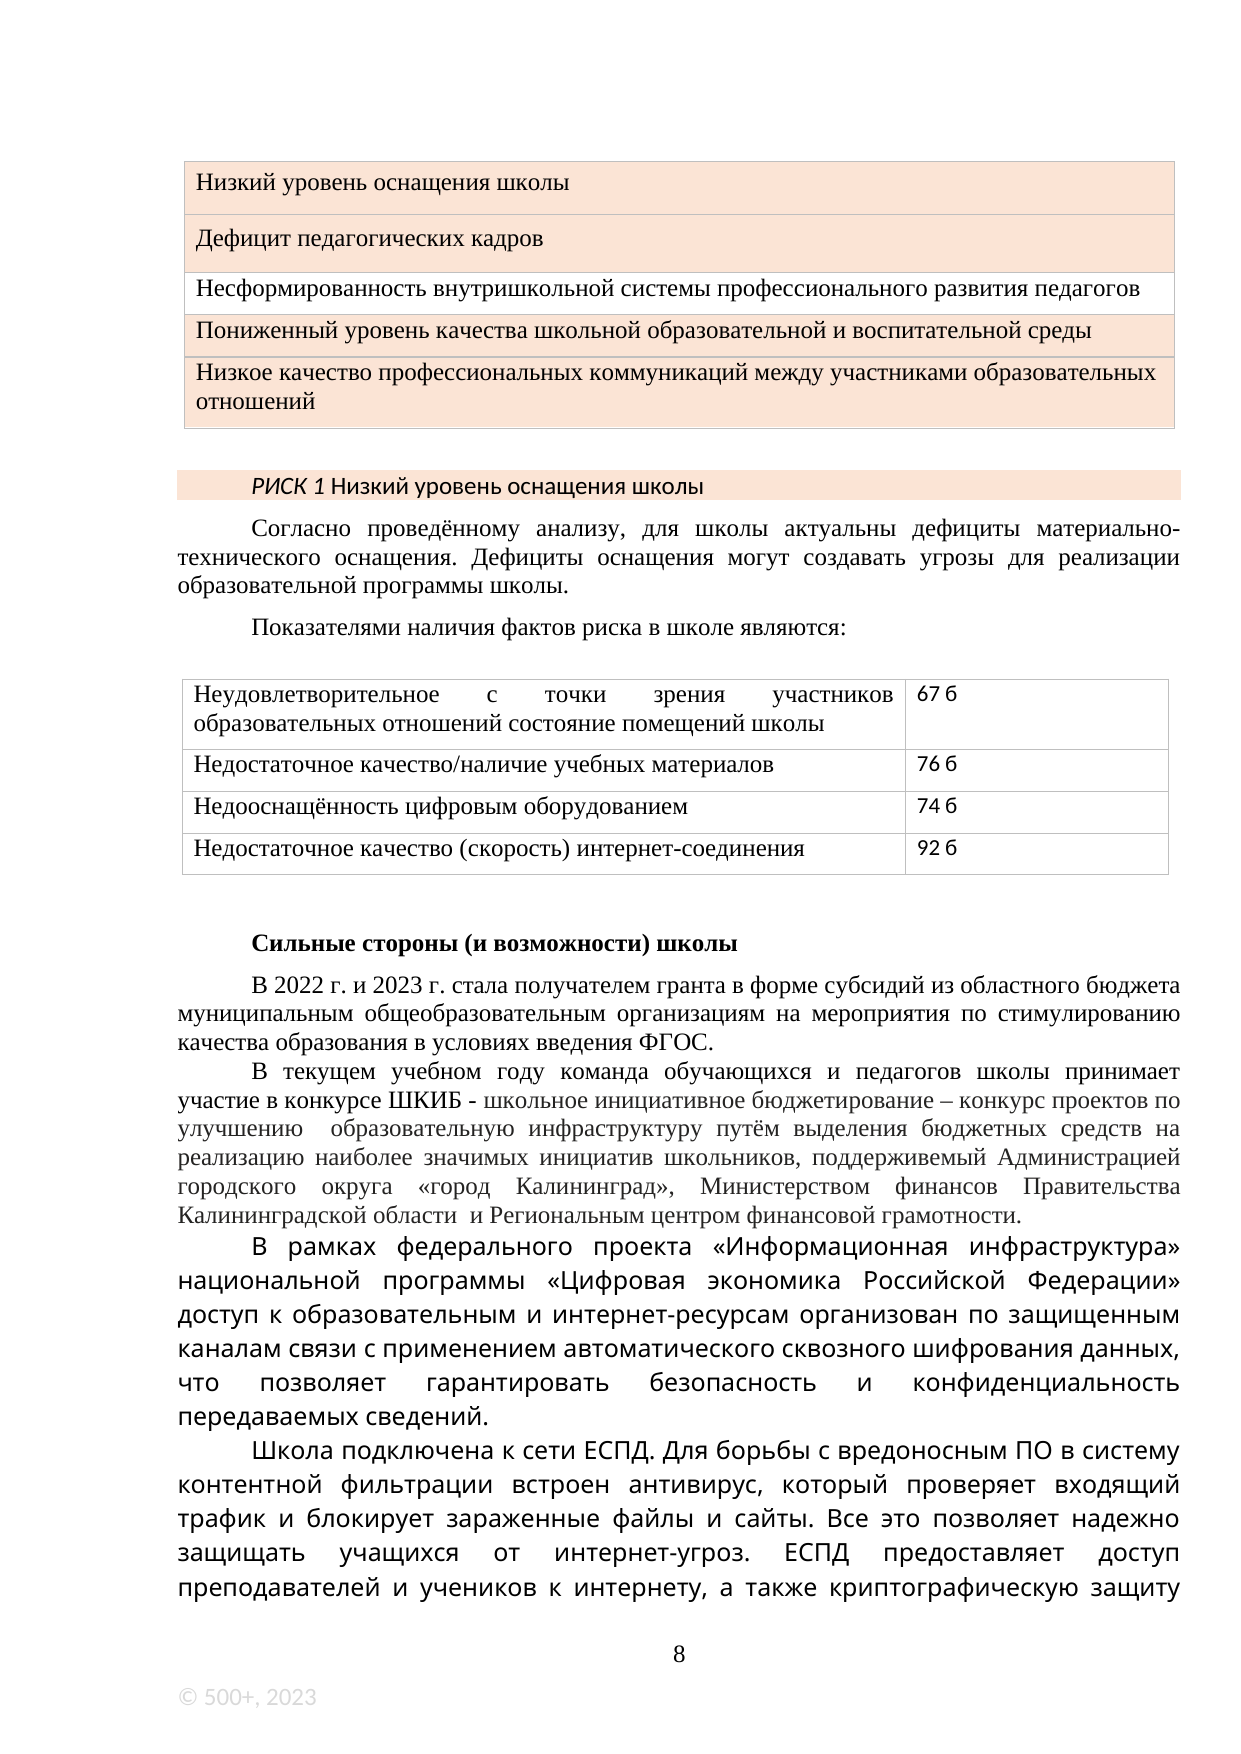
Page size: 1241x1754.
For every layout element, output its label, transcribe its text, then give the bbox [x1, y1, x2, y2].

text РИСК 1 Низкий уровень оснащения школы [177, 470, 1181, 500]
table_cell Недостаточное качество/наличие учебных материалов [183, 750, 905, 791]
table_cell Недостаточное качество (скорость) интернет-соединения [183, 834, 905, 874]
table_cell Дефицит педагогических кадров [185, 215, 1174, 272]
table_cell Пониженный уровень качества школьной образовательной и воспитательной среды [185, 315, 1174, 356]
table_cell 92 б [906, 834, 1168, 874]
table_header Неудовлетворительное с точки зрения участников образовательных отношений состояние помещений школы [183, 680, 905, 749]
text Согласно проведённому анализу, для школы актуальны дефициты материально-технического оснащения. Дефициты оснащения могут создавать угрозы для реализации образовательной программы школы. [177, 513, 1181, 599]
table_header Низкий уровень оснащения школы [185, 162, 1174, 214]
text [177, 1433, 1181, 1603]
table_cell 74 б [906, 792, 1168, 832]
table_cell Несформированность внутришкольной системы профессионального развития педагогов [185, 273, 1174, 314]
table_header 67 б [906, 680, 1168, 749]
text В 2022 г. и 2023 г. стала получателем гранта в форме субсидий из областного бюджета муниципальным общеобразовательным организациям на мероприятия по стимулированию качества образования в условиях введения ФГОС. [177, 970, 1181, 1056]
table_cell 76 б [906, 750, 1168, 791]
table_cell Низкое качество профессиональных коммуникаций между участниками образовательных отношений [185, 358, 1174, 427]
text Показателями наличия фактов риска в школе являются: [177, 612, 1181, 640]
text В рамках федерального проекта «Информационная инфраструктура» национальной программы «Цифровая экономика Российской Федерации» доступ к образовательным и интернет-ресурсам организован по защищенным каналам связи с применением автоматического сквозного шифрования данных, что позволяет гарантировать безопасность и конфиденциальность передаваемых сведений. [177, 1228, 1181, 1433]
table_cell Недооснащённость цифровым оборудованием [183, 792, 905, 832]
text Сильные стороны (и возможности) школы [177, 928, 1181, 957]
text В текущем учебном году команда обучающихся и педагогов школы принимает участие в конкурсе ШКИБ - школьное инициативное бюджетирование – конкурс проектов по улучшению образовательную инфраструктуру путём выделения бюджетных средств на реализацию наиболее значимых инициатив школьников, поддерживемый Администрацией городского округа «город Калининград», Министерством финансов Правительства Калининградской области и Региональным центром финансовой грамотности. [177, 1056, 1181, 1228]
